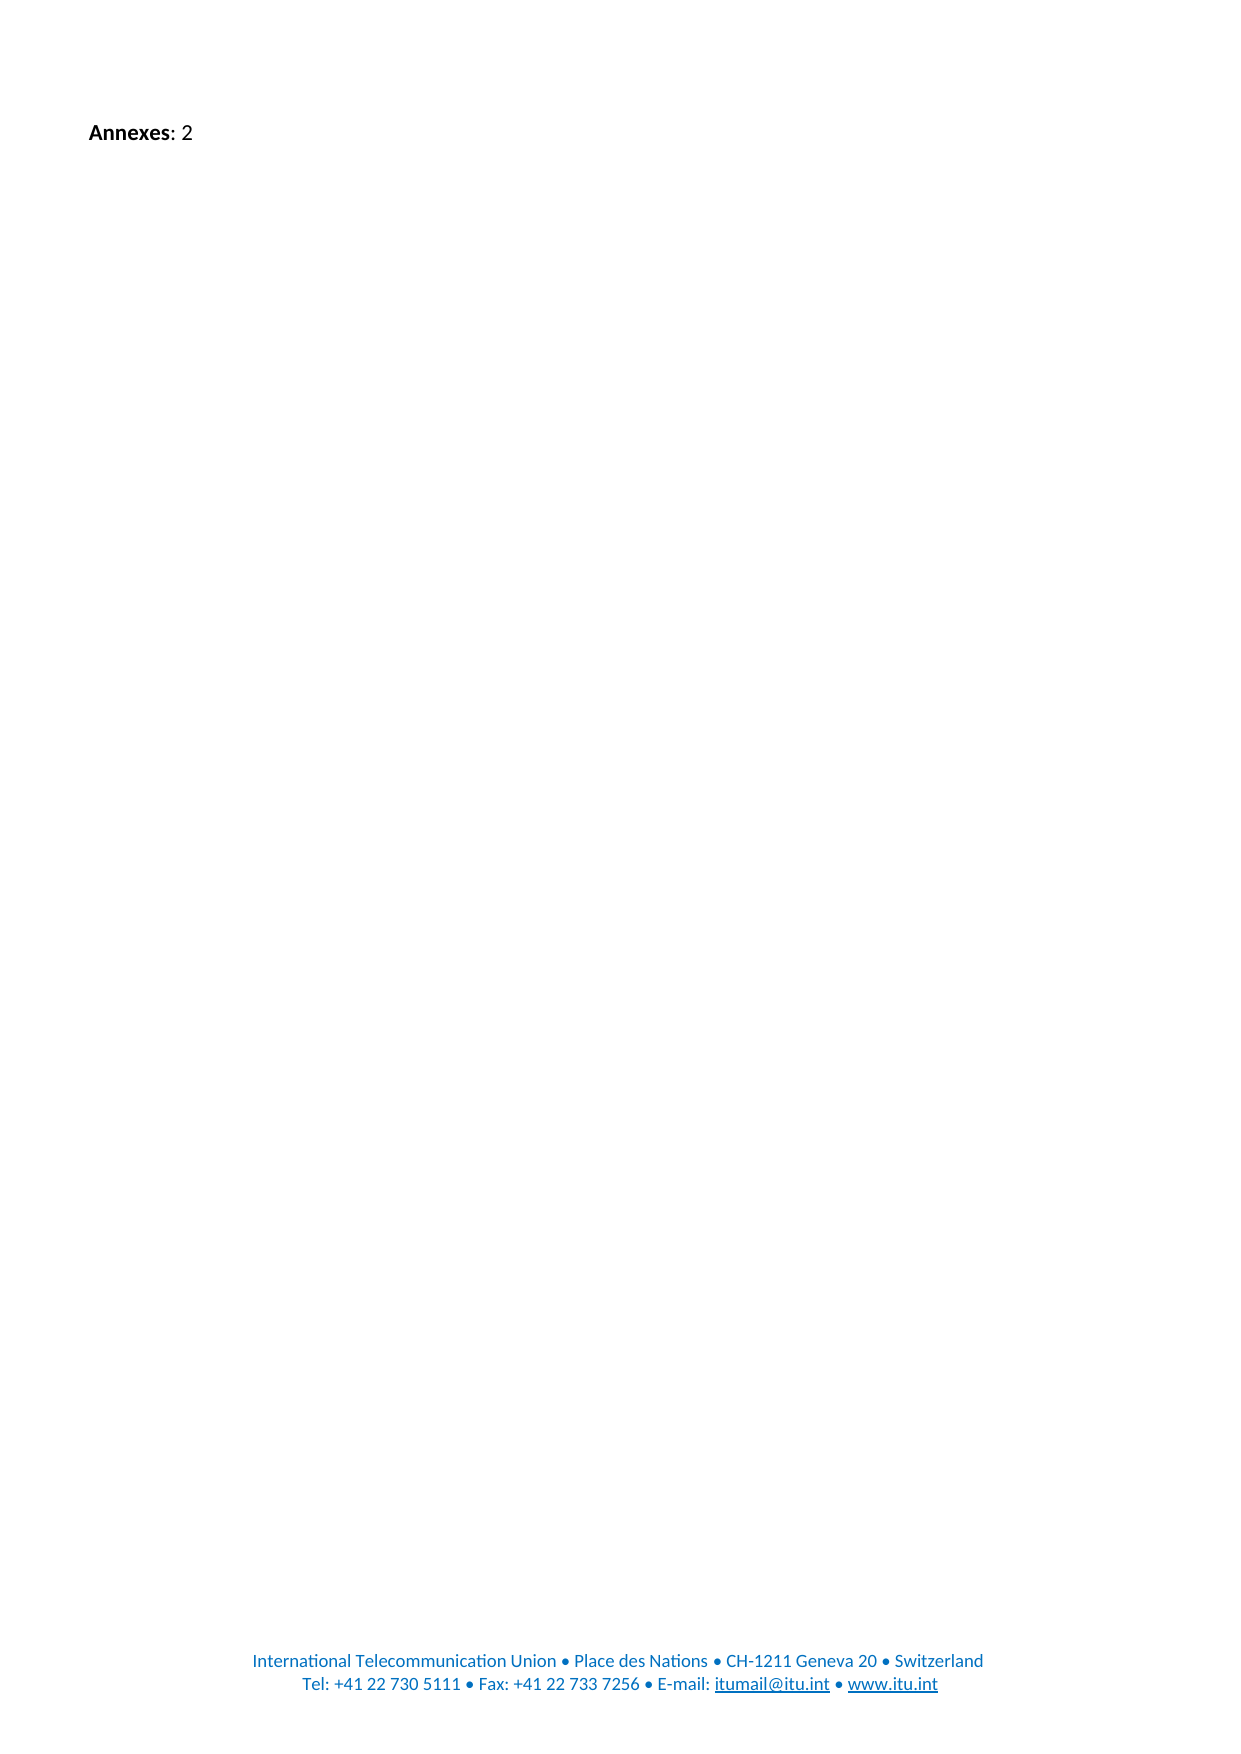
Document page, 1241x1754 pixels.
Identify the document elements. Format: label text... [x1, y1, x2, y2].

text Annexes: 2 [89, 118, 1152, 146]
